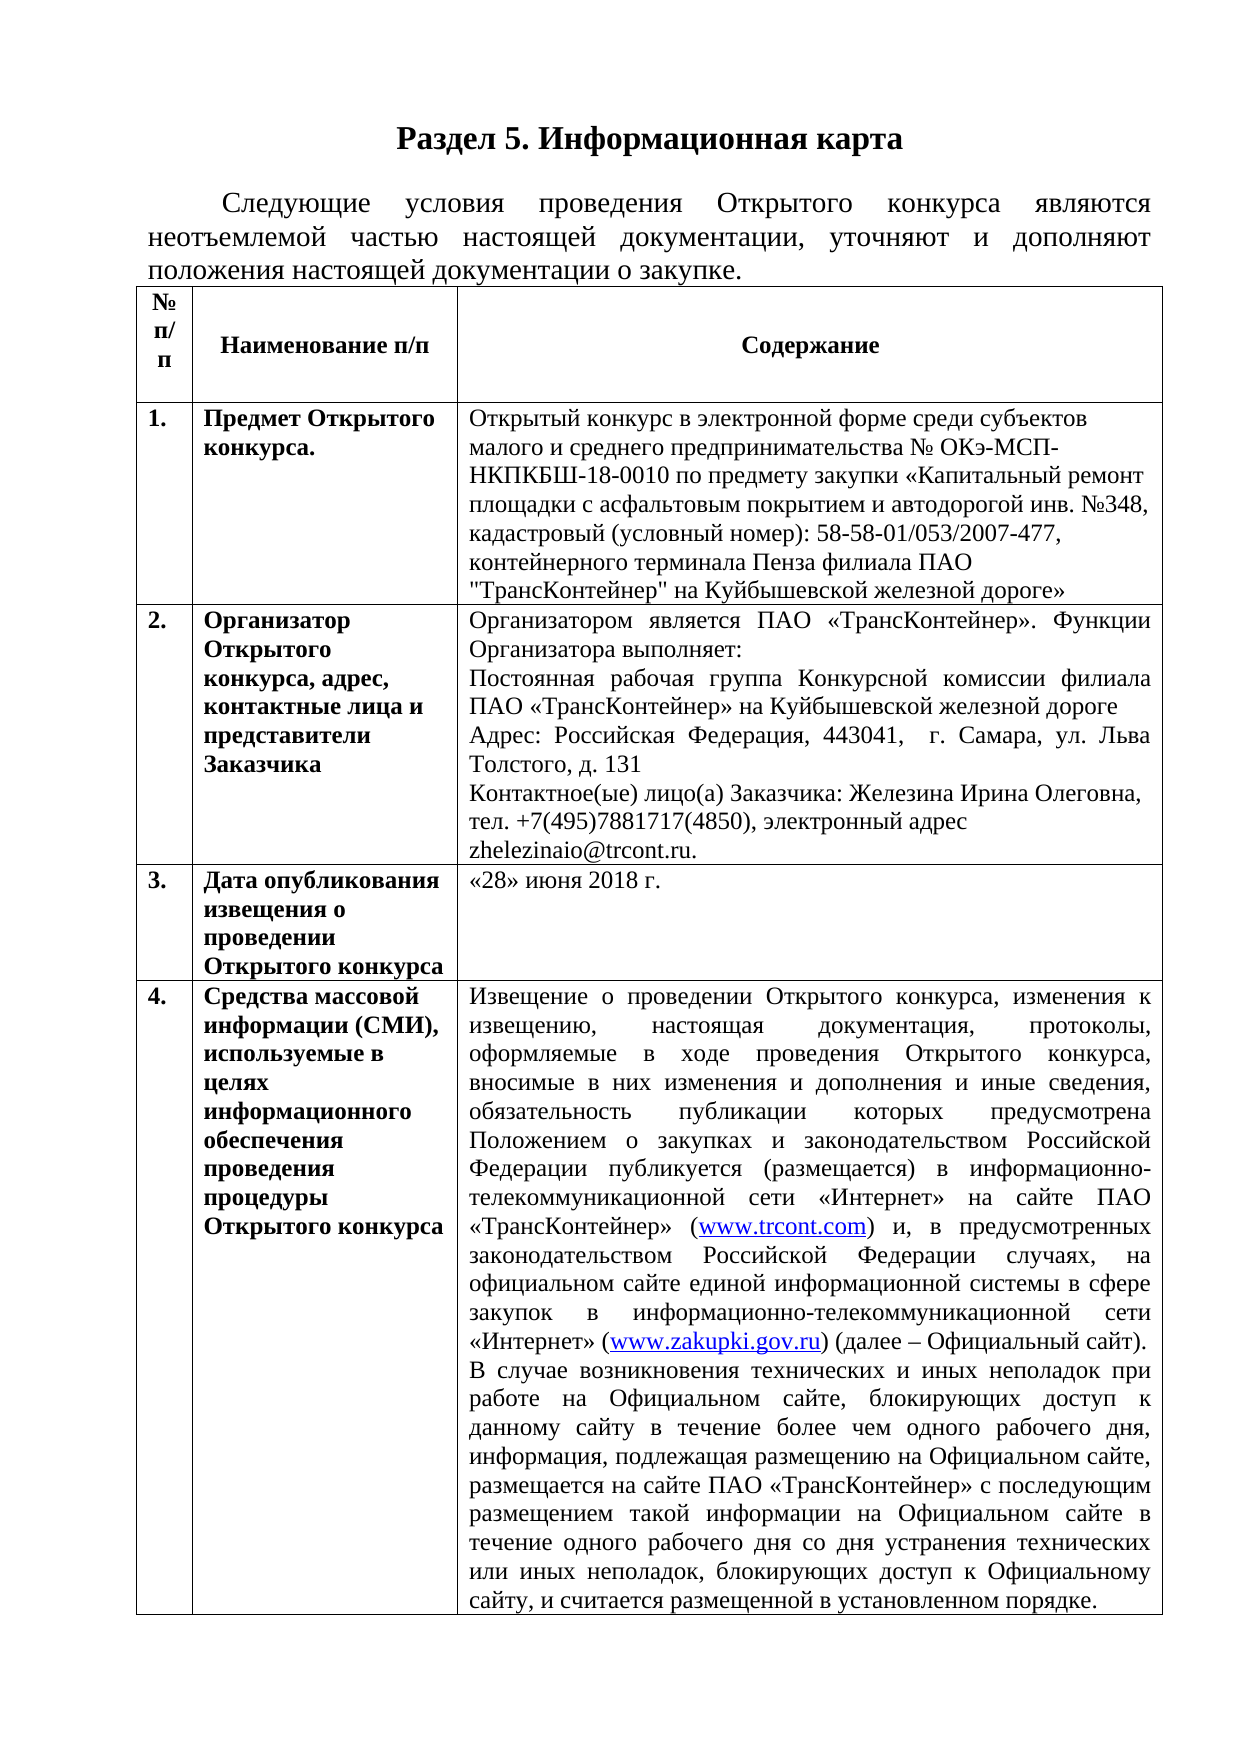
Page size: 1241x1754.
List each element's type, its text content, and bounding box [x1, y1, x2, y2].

table_cell Предмет Открытого конкурса. [193, 403, 457, 604]
table_header Содержание [458, 287, 1162, 402]
table_cell Организатором является ПАО «ТрансКонтейнер». Функции Организатора выполняет: Постоянная рабочая группа Конкурсной комиссии филиала ПАО «ТрансКонтейнер» на Куйбышевской железной дороге Адрес: Российская Федерация, 443041, г. Самара, ул. Льва Толстого, д. 131 Контактное(ые) лицо(а) Заказчика: Железина Ирина Олеговна, тел. +7(495)7881717(4850), электронный адрес zhelezinaio@trcont.ru. [458, 605, 1162, 864]
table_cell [458, 981, 1162, 1613]
table_cell Дата опубликования извещения о проведении Открытого конкурса [193, 865, 457, 980]
table_cell 2. [137, 605, 192, 864]
table_cell 3. [137, 865, 192, 980]
table_cell 4. [137, 981, 192, 1613]
text Следующие условия проведения Открытого конкурса являются неотъемлемой частью настоящей документации, уточняют и дополняют положения настоящей документации о закупке. [148, 185, 1152, 286]
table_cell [193, 981, 457, 1613]
table_cell Открытый конкурс в электронной форме среди субъектов малого и среднего предпринимательства № ОКэ-МСП-НКПКБШ-18-0010 по предмету закупки «Капитальный ремонт площадки с асфальтовым покрытием и автодорогой инв. №348, кадастровый (условный номер): 58-58-01/053/2007-477, контейнерного терминала Пенза филиала ПАО "ТрансКонтейнер" на Куйбышевской железной дороге» [458, 403, 1162, 604]
table_cell Организатор Открытого конкурса, адрес, контактные лица и представители Заказчика [193, 605, 457, 864]
table_header Наименование п/п [193, 287, 457, 402]
subtitle Раздел 5. Информационная карта [148, 118, 1152, 156]
table_header № п/п [137, 287, 192, 402]
table_cell 1. [137, 403, 192, 604]
table_cell «28» июня 2018 г. [458, 865, 1162, 980]
